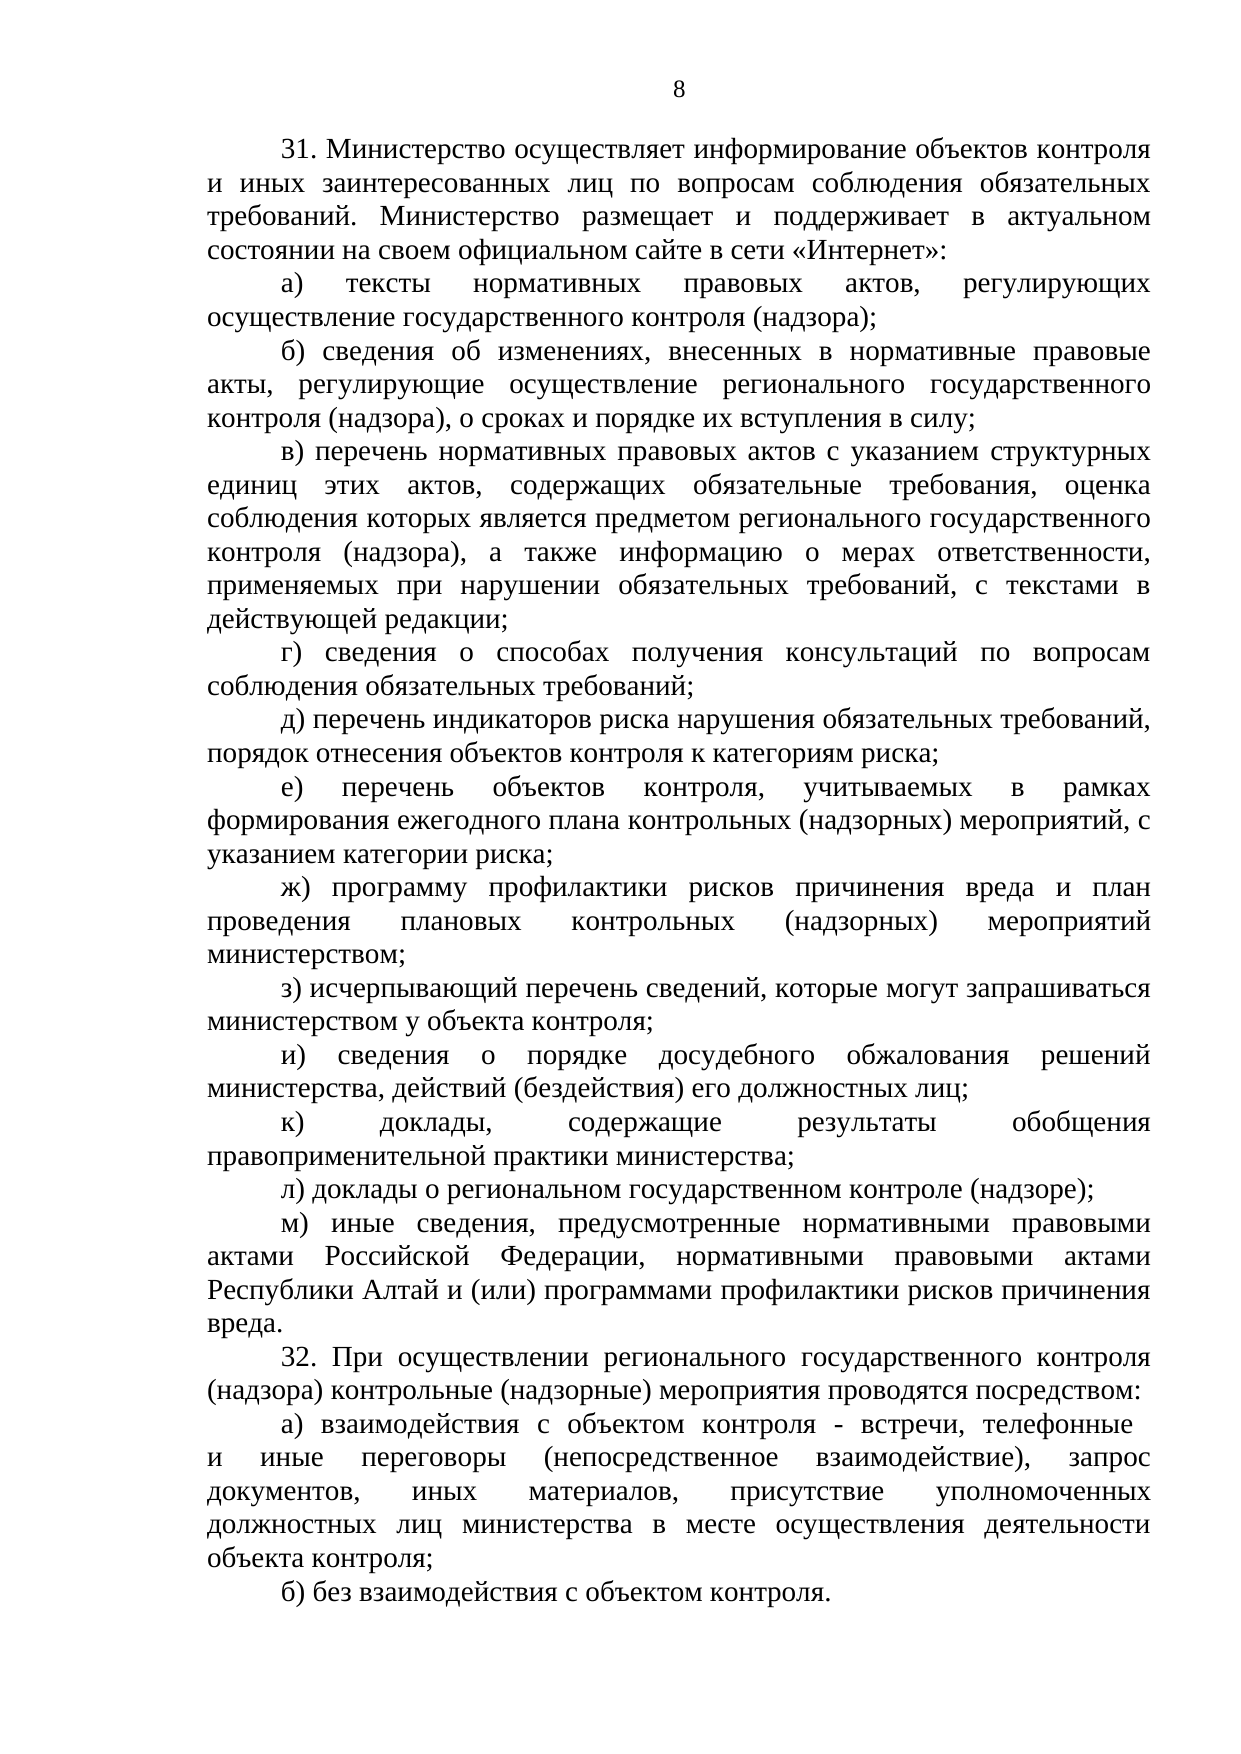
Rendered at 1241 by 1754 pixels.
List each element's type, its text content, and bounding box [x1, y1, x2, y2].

text а) тексты нормативных правовых актов, регулирующих осуществление государственного контроля (надзора); [207, 266, 1152, 333]
text и) сведения о порядке досудебного обжалования решений министерства, действий (бездействия) его должностных лиц; [207, 1037, 1152, 1104]
text ж) программу профилактики рисков причинения вреда и план проведения плановых контрольных (надзорных) мероприятий министерством; [207, 869, 1152, 970]
text к) доклады, содержащие результаты обобщения правоприменительной практики министерства; [207, 1104, 1152, 1171]
text 31. Министерство осуществляет информирование объектов контроля и иных заинтересованных лиц по вопросам соблюдения обязательных требований. Министерство размещает и поддерживает в актуальном состоянии на своем официальном сайте в сети «Интернет»: [207, 131, 1152, 266]
text д) перечень индикаторов риска нарушения обязательных требований, порядок отнесения объектов контроля к категориям риска; [207, 702, 1152, 769]
text м) иные сведения, предусмотренные нормативными правовыми актами Российской Федерации, нормативными правовыми актами Республики Алтай и (или) программами профилактики рисков причинения вреда. [207, 1205, 1152, 1339]
text б) без взаимодействия с объектом контроля. [207, 1574, 1152, 1607]
text г) сведения о способах получения консультаций по вопросам соблюдения обязательных требований; [207, 634, 1152, 702]
text 32. При осуществлении регионального государственного контроля (надзора) контрольные (надзорные) мероприятия проводятся посредством: [207, 1339, 1152, 1406]
text в) перечень нормативных правовых актов с указанием структурных единиц этих актов, содержащих обязательные требования, оценка соблюдения которых является предметом регионального государственного контроля (надзора), а также информацию о мерах ответственности, применяемых при нарушении обязательных требований, с текстами в действующей редакции; [207, 433, 1152, 634]
text з) исчерпывающий перечень сведений, которые могут запрашиваться министерством у объекта контроля; [207, 970, 1152, 1037]
text л) доклады о региональном государственном контроле (надзоре); [207, 1171, 1152, 1205]
text б) сведения об изменениях, внесенных в нормативные правовые акты, регулирующие осуществление регионального государственного контроля (надзора), о сроках и порядке их вступления в силу; [207, 333, 1152, 433]
text е) перечень объектов контроля, учитываемых в рамках формирования ежегодного плана контрольных (надзорных) мероприятий, с указанием категории риска; [207, 769, 1152, 869]
text а) взаимодействия с объектом контроля - встречи, телефонные и иные переговоры (непосредственное взаимодействие), запрос документов, иных материалов, присутствие уполномоченных должностных лиц министерства в месте осуществления деятельности объекта контроля; [207, 1406, 1152, 1574]
